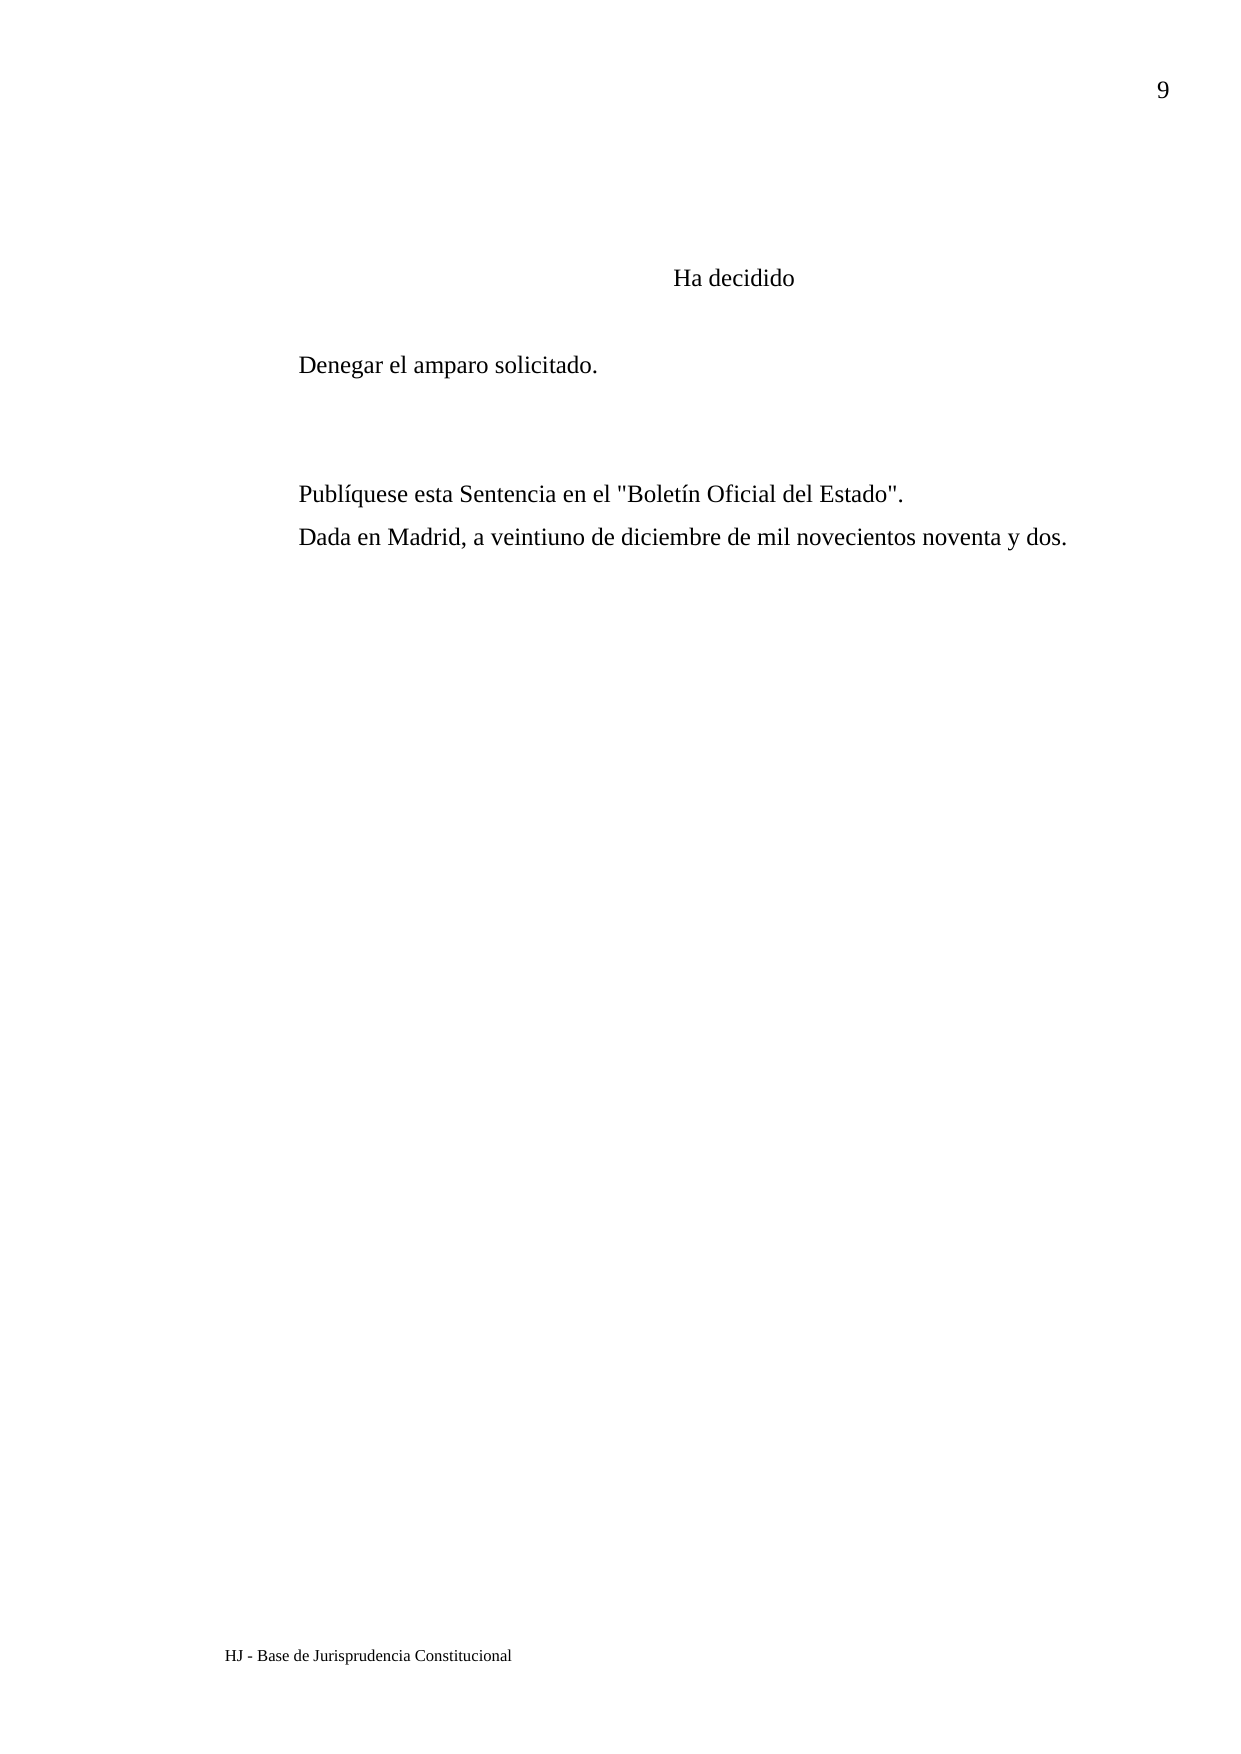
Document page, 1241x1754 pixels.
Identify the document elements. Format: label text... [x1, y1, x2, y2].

text Denegar el amparo solicitado. [224, 350, 1169, 378]
text Publíquese esta Sentencia en el "Boletín Oficial del Estado". [224, 479, 1169, 508]
text Ha decidido [224, 263, 1169, 292]
text Dada en Madrid, a veintiuno de diciembre de mil novecientos noventa y dos. [224, 522, 1169, 551]
